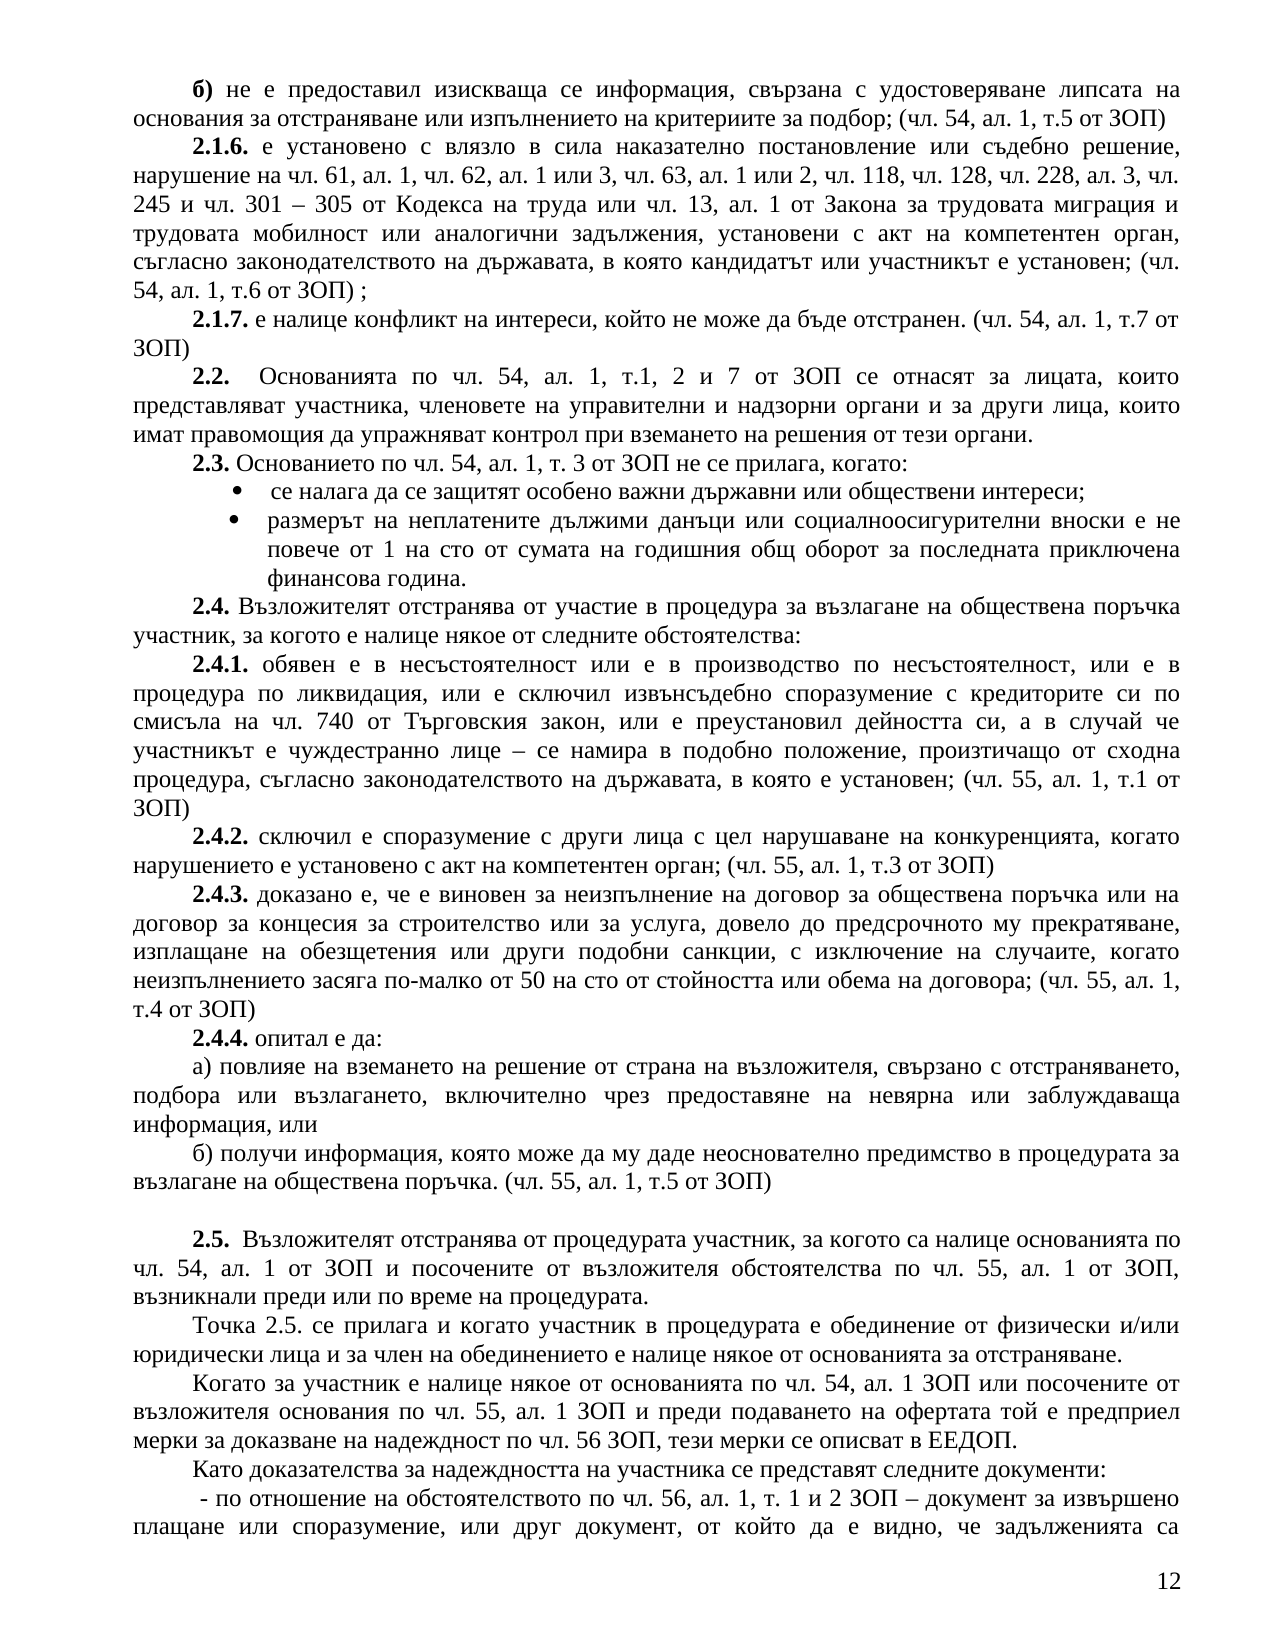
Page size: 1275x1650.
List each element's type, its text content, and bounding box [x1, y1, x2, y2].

text б) получи информация, която може да му даде неоснователно предимство в процедурата за възлагане на обществена поръчка. (чл. 55, ал. 1, т.5 от ЗОП) [133, 1138, 1181, 1195]
text 2.5. Възложителят отстранява от процедурата участник, за когото са налице основанията по чл. 54, ал. 1 от ЗОП и посочените от възложителя обстоятелства по чл. 55, ал. 1 от ЗОП, възникнали преди или по време на процедурата. [133, 1224, 1181, 1310]
text Точка 2.5. се прилага и когато участник в процедурата е обединение от физически и/или юридически лица и за член на обединението е налице някое от основанията за отстраняване. [133, 1310, 1181, 1368]
text Когато за участник е налице някое от основанията по чл. 54, ал. 1 ЗОП или посочените от възложителя основания по чл. 55, ал. 1 ЗОП и преди подаването на офертата той е предприел мерки за доказване на надеждност по чл. 56 ЗОП, тези мерки се описват в ЕЕДОП. [133, 1368, 1181, 1454]
text 2.4.2. сключил е споразумение с други лица с цел нарушаване на конкуренцията, когато нарушението е установено с акт на компетентен орган; (чл. 55, ал. 1, т.3 от ЗОП) [133, 821, 1181, 879]
text Като доказателства за надеждността на участника се представят следните документи: [133, 1454, 1181, 1483]
text 2.4.4. опитал е да: [133, 1023, 1181, 1051]
text 2.1.6. е установено с влязло в сила наказателно постановление или съдебно решение, нарушение на чл. 61, ал. 1, чл. 62, ал. 1 или 3, чл. 63, ал. 1 или 2, чл. 118, чл. 128, чл. 228, ал. 3, чл. 245 и чл. 301 – 305 от Кодекса на труда или чл. 13, ал. 1 от Закона за трудовата миграция и трудовата мобилност или аналогични задължения, установени с акт на компетентен орган, съгласно законодателството на държавата, в която кандидатът или участникът е установен; (чл. 54, ал. 1, т.6 от ЗОП) ; [133, 131, 1181, 304]
text 2.3. Основанието по чл. 54, ал. 1, т. 3 от ЗОП не се прилага, когато: [133, 448, 1181, 476]
text 2.1.7. е налице конфликт на интереси, който не може да бъде отстранен. (чл. 54, ал. 1, т.7 от ЗОП) [133, 304, 1181, 361]
text б) не е предоставил изискваща се информация, свързана с удостоверяване липсата на основания за отстраняване или изпълнението на критериите за подбор; (чл. 54, ал. 1, т.5 от ЗОП) [133, 74, 1181, 131]
text 2.4.1. обявен е в несъстоятелност или е в производство по несъстоятелност, или е в процедура по ликвидация, или е сключил извънсъдебно споразумение с кредиторите си по смисъла на чл. 740 от Търговския закон, или е преустановил дейността си, а в случай че участникът е чуждестранно лице – се намира в подобно положение, произтичащо от сходна процедура, съгласно законодателството на държавата, в която е установен; (чл. 55, ал. 1, т.1 от ЗОП) [133, 649, 1181, 821]
text 2.4.3. доказано е, че е виновен за неизпълнение на договор за обществена поръчка или на договор за концесия за строителство или за услуга, довело до предсрочното му прекратяване, изплащане на обезщетения или други подобни санкции, с изключение на случаите, когато неизпълнението засяга по-малко от 50 на сто от стойността или обема на договора; (чл. 55, ал. 1, т.4 от ЗОП) [133, 879, 1181, 1023]
list размерът на неплатените дължими данъци или социалноосигурителни вноски е не повече от 1 на сто от сумата на годишния общ оборот за последната приключена финансова година. [229, 505, 1181, 591]
text 2.4. Възложителят отстранява от участие в процедура за възлагане на обществена поръчка участник, за когото е налице някое от следните обстоятелства: [133, 591, 1181, 649]
text а) повлияе на вземането на решение от страна на възложителя, свързано с отстраняването, подбора или възлагането, включително чрез предоставяне на невярна или заблуждаваща информация, или [133, 1051, 1181, 1138]
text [133, 1483, 1181, 1540]
text 2.2. Основанията по чл. 54, ал. 1, т.1, 2 и 7 от ЗОП се отнасят за лицата, които представляват участника, членовете на управителни и надзорни органи и за други лица, които имат правомощия да упражняват контрол при вземането на решения от тези органи. [133, 361, 1181, 448]
list се налага да се защитят особено важни държавни или обществени интереси; [233, 476, 1181, 505]
